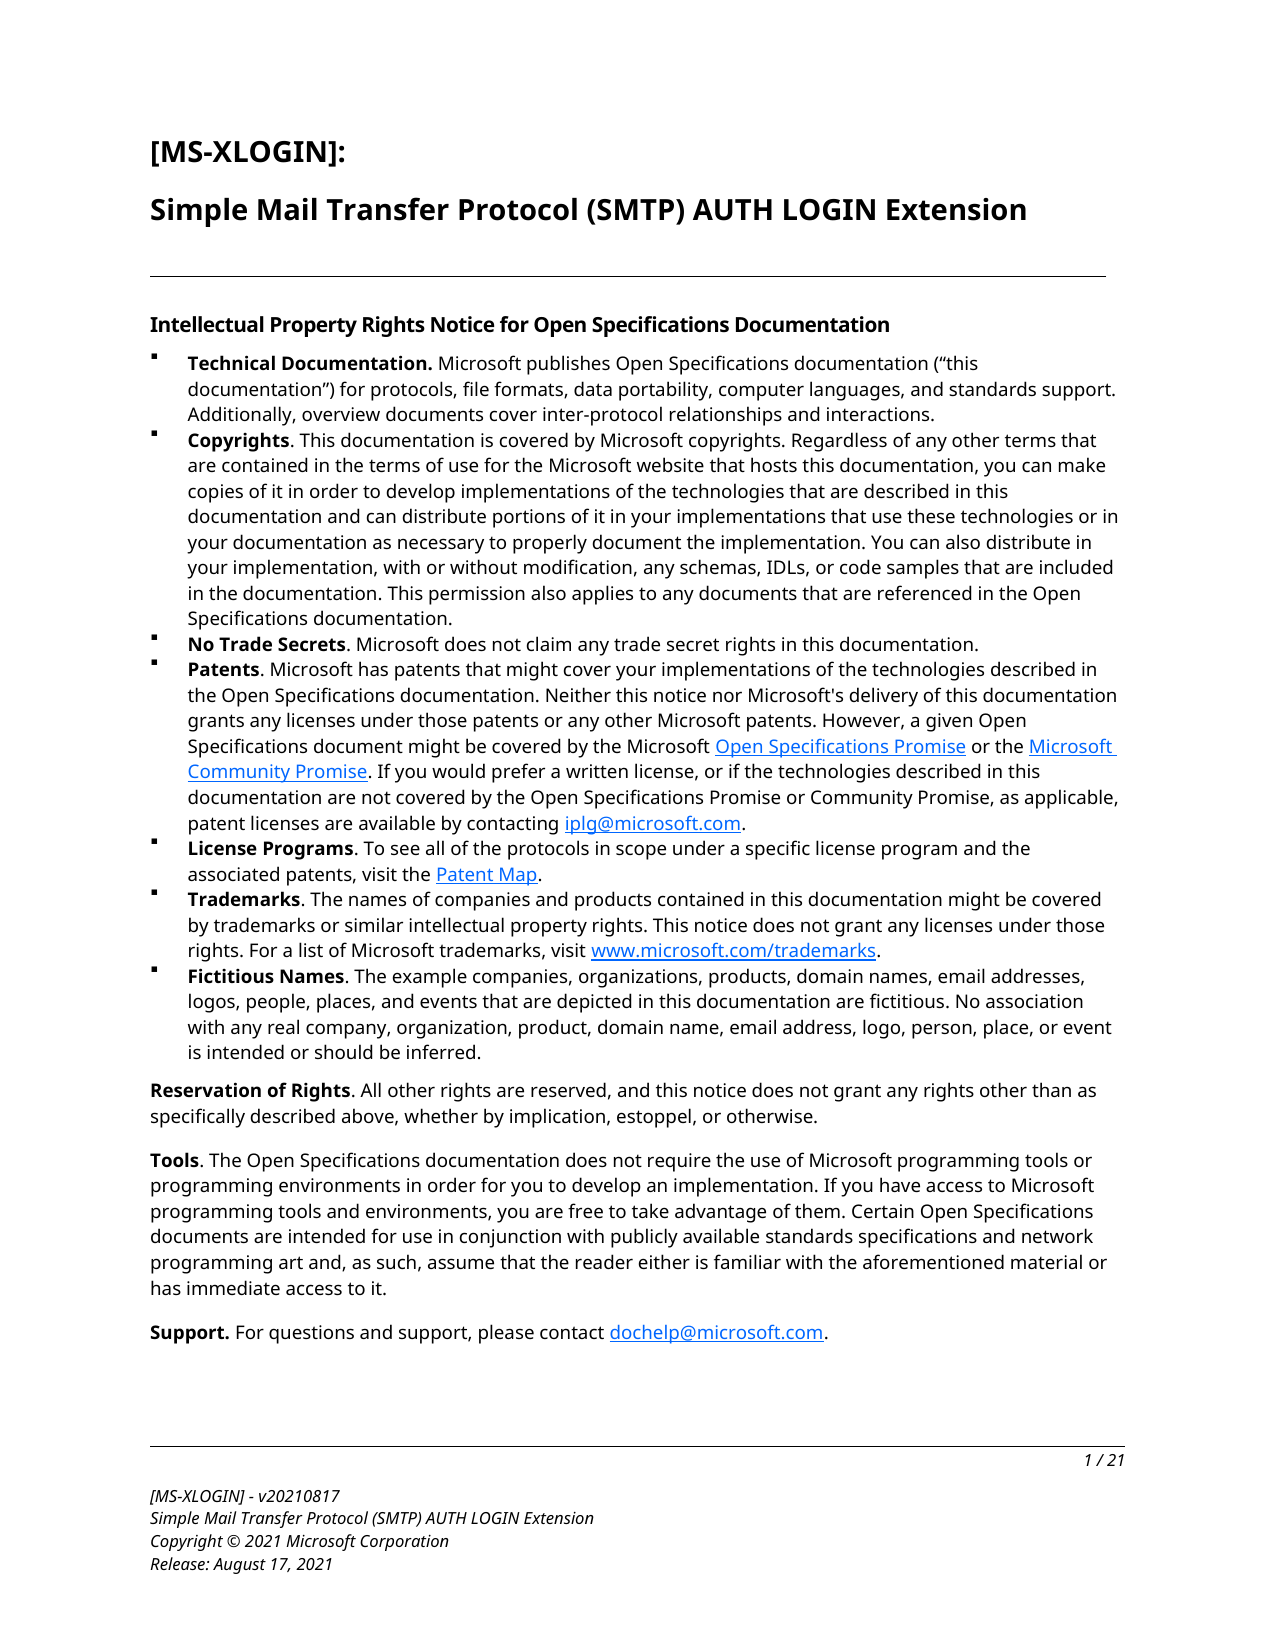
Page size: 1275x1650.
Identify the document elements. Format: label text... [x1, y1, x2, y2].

list License Programs. To see all of the protocols in scope under a specific license program and the associated patents, visit the Patent Map. [150, 835, 1125, 886]
text Tools. The Open Specifications documentation does not require the use of Microsoft programming tools or programming environments in order for you to develop an implementation. If you have access to Microsoft programming tools and environments, you are free to take advantage of them. Certain Open Specifications documents are intended for use in conjunction with publicly available standards specifications and network programming art and, as such, assume that the reader either is familiar with the aforementioned material or has immediate access to it. [150, 1147, 1125, 1300]
list Fictitious Names. The example companies, organizations, products, domain names, email addresses, logos, people, places, and events that are depicted in this documentation are fictitious. No association with any real company, organization, product, domain name, email address, logo, person, place, or event is intended or should be inferred. [150, 963, 1125, 1065]
text Support. For questions and support, please contact dochelp@microsoft.com. [150, 1319, 1125, 1345]
list Trademarks. The names of companies and products contained in this documentation might be covered by trademarks or similar intellectual property rights. This notice does not grant any licenses under those rights. For a list of Microsoft trademarks, visit www.microsoft.com/trademarks. [150, 886, 1125, 963]
text [MS-XLOGIN]: [150, 131, 1125, 171]
text Reservation of Rights. All other rights are reserved, and this notice does not grant any rights other than as specifically described above, whether by implication, estoppel, or otherwise. [150, 1077, 1125, 1128]
text Simple Mail Transfer Protocol (SMTP) AUTH LOGIN Extension [150, 190, 1125, 229]
text Intellectual Property Rights Notice for Open Specifications Documentation [150, 310, 1125, 338]
list Patents. Microsoft has patents that might cover your implementations of the technologies described in the Open Specifications documentation. Neither this notice nor Microsoft's delivery of this documentation grants any licenses under those patents or any other Microsoft patents. However, a given Open Specifications document might be covered by the Microsoft Open Specifications Promise or the Microsoft Community Promise. If you would prefer a written license, or if the technologies described in this documentation are not covered by the Open Specifications Promise or Community Promise, as applicable, patent licenses are available by contacting iplg@microsoft.com. [150, 657, 1125, 835]
list No Trade Secrets. Microsoft does not claim any trade secret rights in this documentation. [150, 631, 1125, 657]
list Copyrights. This documentation is covered by Microsoft copyrights. Regardless of any other terms that are contained in the terms of use for the Microsoft website that hosts this documentation, you can make copies of it in order to develop implementations of the technologies that are described in this documentation and can distribute portions of it in your implementations that use these technologies or in your documentation as necessary to properly document the implementation. You can also distribute in your implementation, with or without modification, any schemas, IDLs, or code samples that are included in the documentation. This permission also applies to any documents that are referenced in the Open Specifications documentation. [150, 427, 1125, 631]
list Technical Documentation. Microsoft publishes Open Specifications documentation (“this documentation”) for protocols, file formats, data portability, computer languages, and standards support. Additionally, overview documents cover inter-protocol relationships and interactions. [150, 350, 1125, 427]
